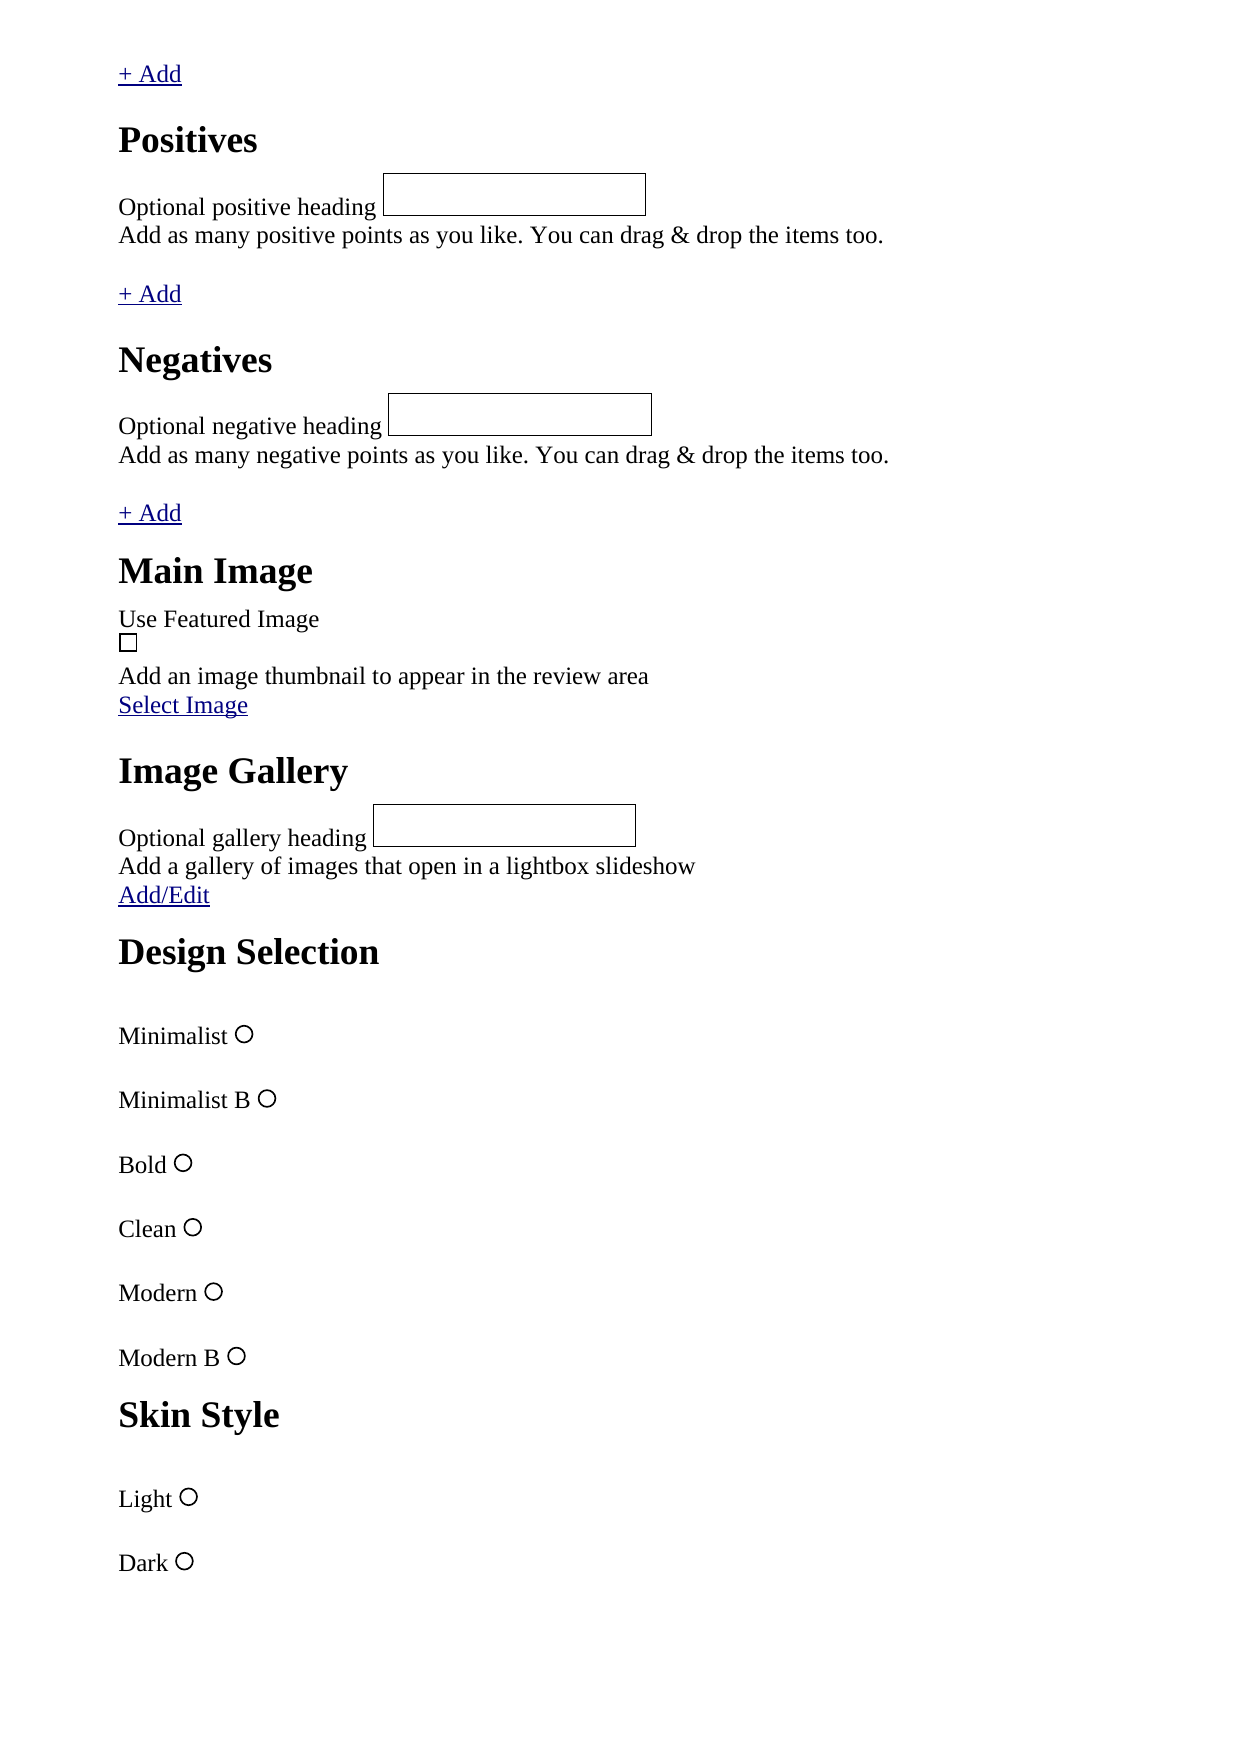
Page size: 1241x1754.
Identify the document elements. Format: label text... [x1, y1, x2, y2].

subtitle Skin Style [118, 1392, 1181, 1436]
text Add as many negative points as you like. You can drag & drop the items too. [118, 440, 1181, 469]
text Select Image [118, 690, 1181, 719]
text Bold [118, 1114, 1181, 1178]
text Use Featured Image [118, 604, 1181, 632]
subtitle Negatives [118, 337, 1181, 380]
text Add an image thumbnail to appear in the review area [118, 661, 1181, 690]
text + Add [118, 279, 1181, 307]
text Minimalist [118, 985, 1181, 1050]
text Optional gallery heading [118, 804, 1181, 851]
subtitle Positives [118, 117, 1181, 160]
text Dark [118, 1512, 1181, 1577]
text Modern B [118, 1307, 1181, 1372]
text Clean [118, 1178, 1181, 1243]
text Optional negative heading [118, 393, 1181, 440]
subtitle Image Gallery [118, 748, 1181, 791]
text Add a gallery of images that open in a lightbox slideshow [118, 851, 1181, 880]
text Modern [118, 1243, 1181, 1307]
text + Add [118, 498, 1181, 527]
text Minimalist B [118, 1050, 1181, 1114]
text Light [118, 1448, 1181, 1512]
text Optional positive heading [118, 173, 1181, 221]
subtitle Design Selection [118, 930, 1181, 973]
text Add/Edit [118, 880, 1181, 909]
subtitle Main Image [118, 548, 1181, 591]
text Add as many positive points as you like. You can drag & drop the items too. [118, 221, 1181, 249]
text + Add [118, 59, 1181, 88]
